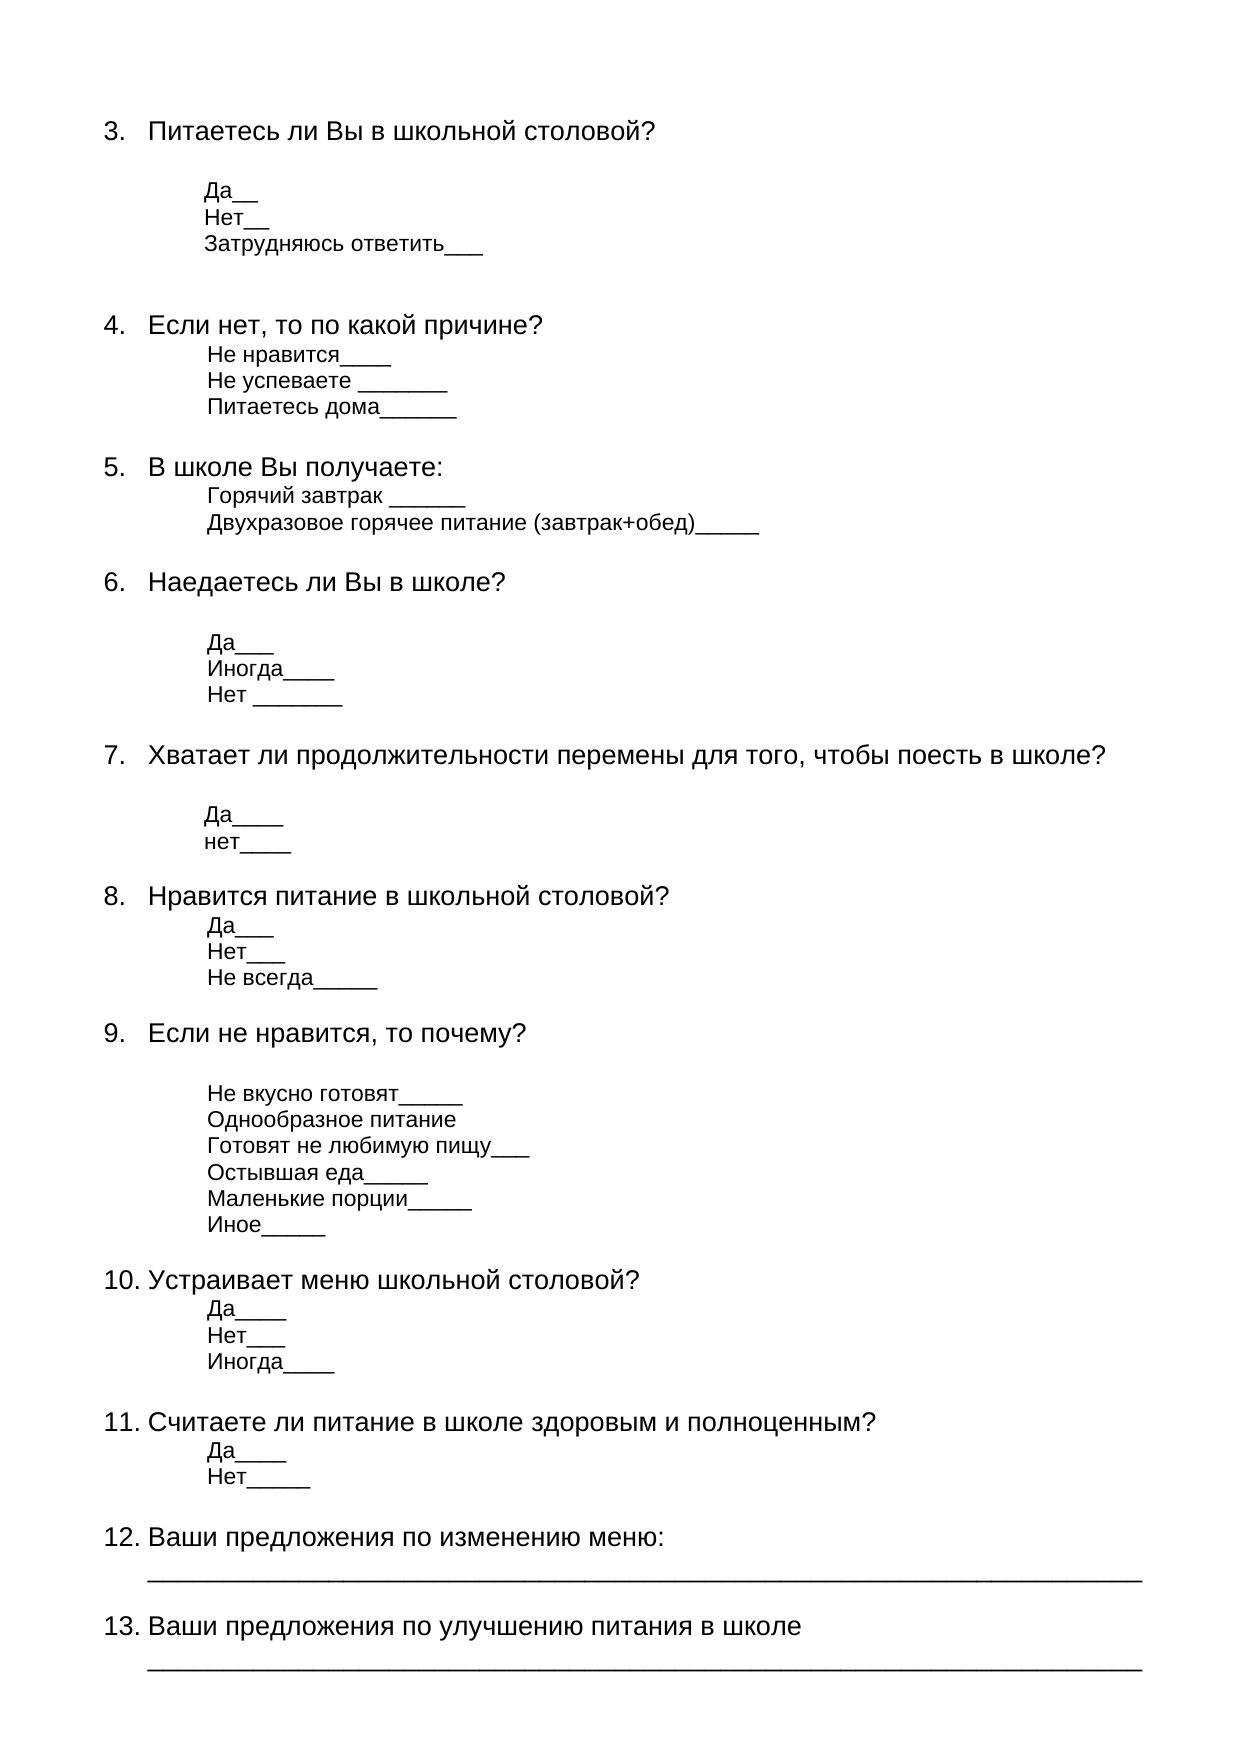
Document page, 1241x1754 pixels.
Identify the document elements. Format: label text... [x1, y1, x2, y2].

text Горячий завтрак ______ [207, 482, 1152, 508]
text Иное_____ [148, 1211, 1152, 1238]
text Иногда____ [207, 1348, 1152, 1374]
text Затрудняюсь ответить___ [148, 230, 1152, 257]
list В школе Вы получаете: [103, 451, 1152, 482]
text Не всегда_____ [207, 964, 1152, 991]
text Да____ [148, 801, 1152, 828]
list Хватает ли продолжительности перемены для того, чтобы поесть в школе? [103, 739, 1152, 770]
text Однообразное питание [148, 1106, 1152, 1132]
text __________________________________________________________________ [148, 1641, 1152, 1672]
text Не нравится____ [148, 341, 1152, 367]
text Не вкусно готовят_____ [148, 1079, 1152, 1106]
text Готовят не любимую пищу___ [148, 1132, 1152, 1159]
list Наедаетесь ли Вы в школе? [103, 566, 1152, 597]
text Нет _______ [207, 681, 1152, 708]
list Питаетесь ли Вы в школьной столовой? [103, 115, 1152, 146]
text Остывшая еда_____ [148, 1159, 1152, 1185]
text нет____ [148, 828, 1152, 854]
list Устраивает меню школьной столовой? [103, 1264, 1152, 1295]
list Нравится питание в школьной столовой? [103, 880, 1152, 912]
text Да___ [207, 912, 1152, 938]
text Нет_____ [207, 1463, 1152, 1489]
text Да___ [207, 628, 1152, 655]
text Да____ [207, 1295, 1152, 1322]
list Ваши предложения по улучшению питания в школе [103, 1610, 1152, 1641]
text Нет__ [148, 204, 1152, 230]
list Ваши предложения по изменению меню: [103, 1521, 1152, 1552]
text Нет___ [207, 938, 1152, 964]
text Иногда____ [207, 655, 1152, 681]
text Не успеваете _______ [148, 367, 1152, 393]
list Считаете ли питание в школе здоровым и полноценным? [103, 1406, 1152, 1437]
text __________________________________________________________________ [148, 1552, 1152, 1583]
text Питаетесь дома______ [148, 393, 1152, 419]
text Да__ [148, 177, 1152, 204]
text Да____ [207, 1437, 1152, 1463]
list Если не нравится, то почему? [103, 1017, 1152, 1048]
text Нет___ [207, 1322, 1152, 1348]
text Двухразовое горячее питание (завтрак+обед)_____ [207, 508, 1152, 535]
list Если нет, то по какой причине? [103, 309, 1152, 341]
text Маленькие порции_____ [148, 1185, 1152, 1211]
